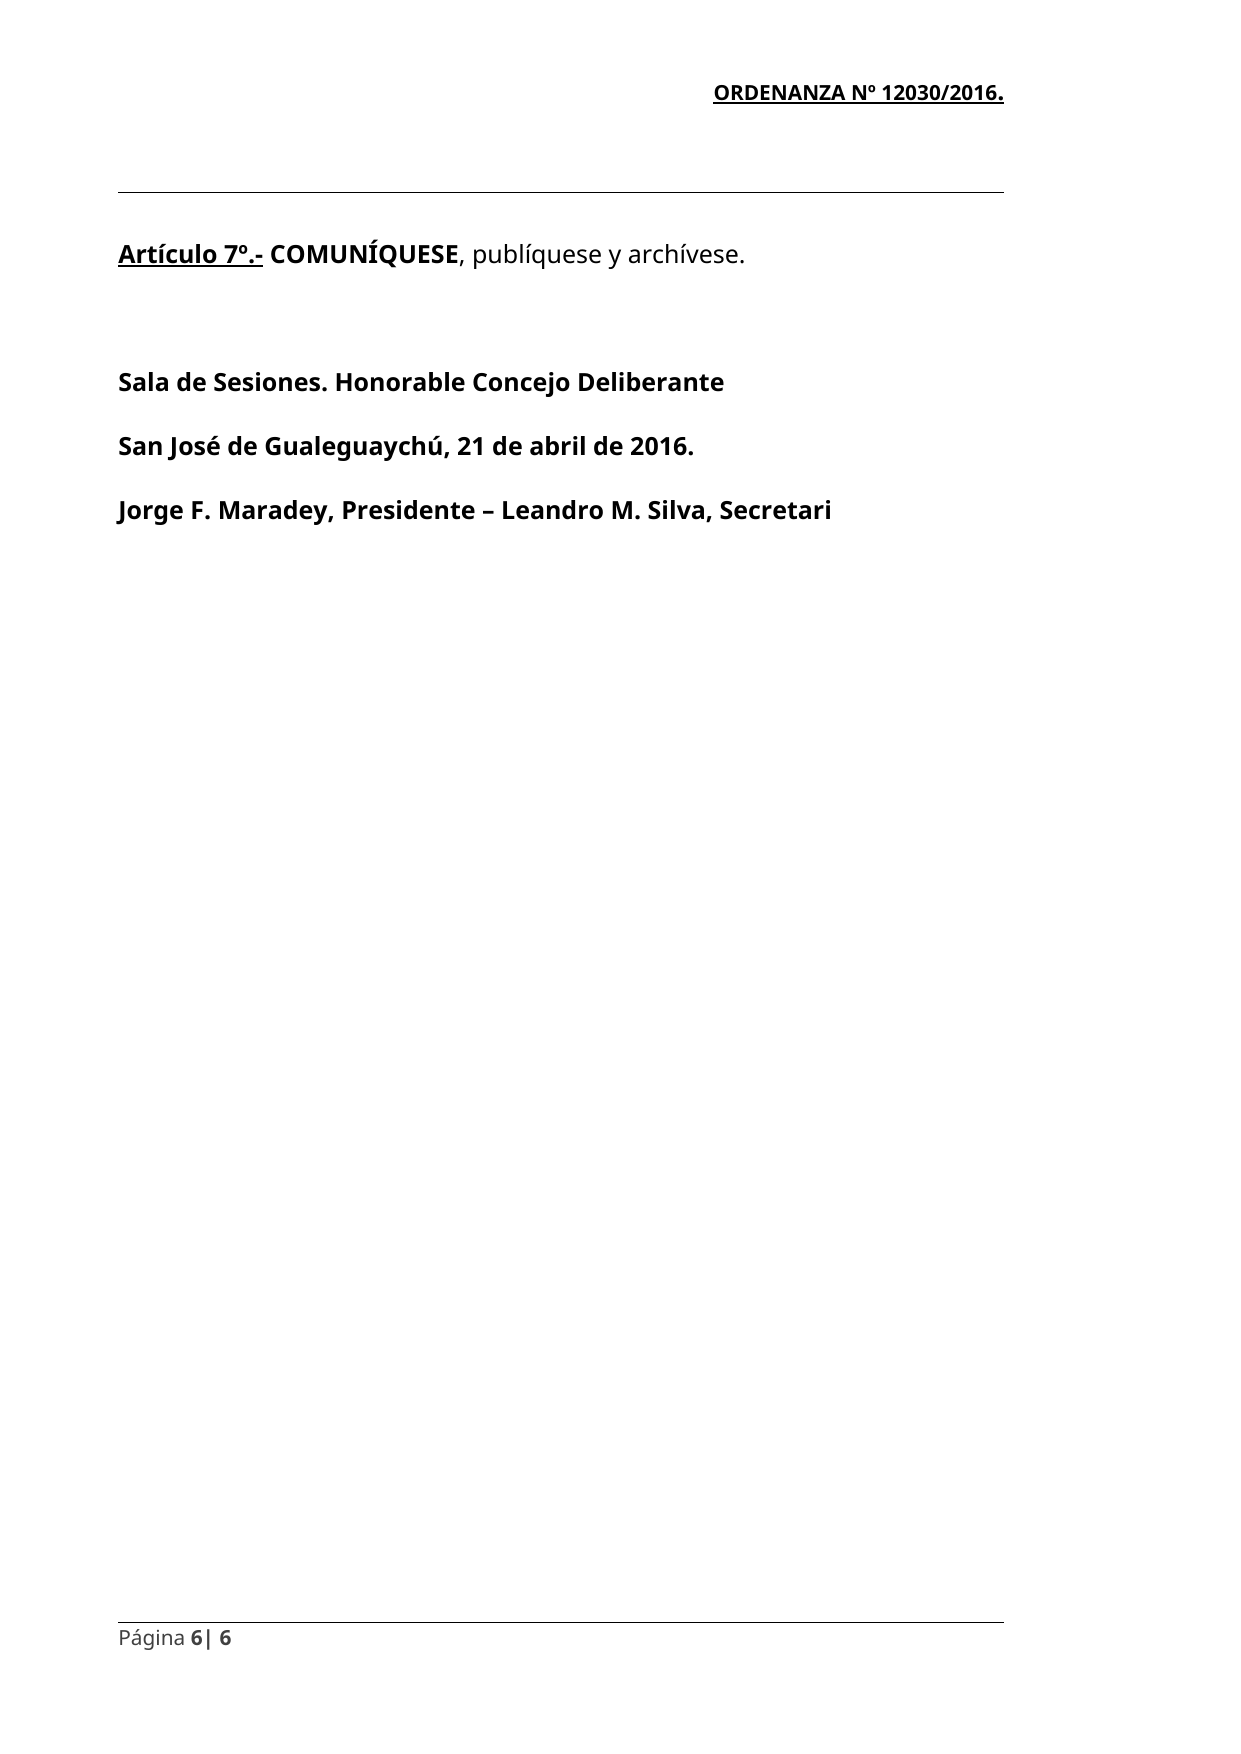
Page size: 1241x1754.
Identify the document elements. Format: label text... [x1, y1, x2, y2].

text Jorge F. Maradey, Presidente – Leandro M. Silva, Secretari [118, 493, 1004, 527]
text San José de Gualeguaychú, 21 de abril de 2016. [118, 429, 1004, 463]
text Artículo 7º.- COMUNÍQUESE, publíquese y archívese. [118, 236, 1004, 270]
text Sala de Sesiones. Honorable Concejo Deliberante [118, 364, 1004, 399]
